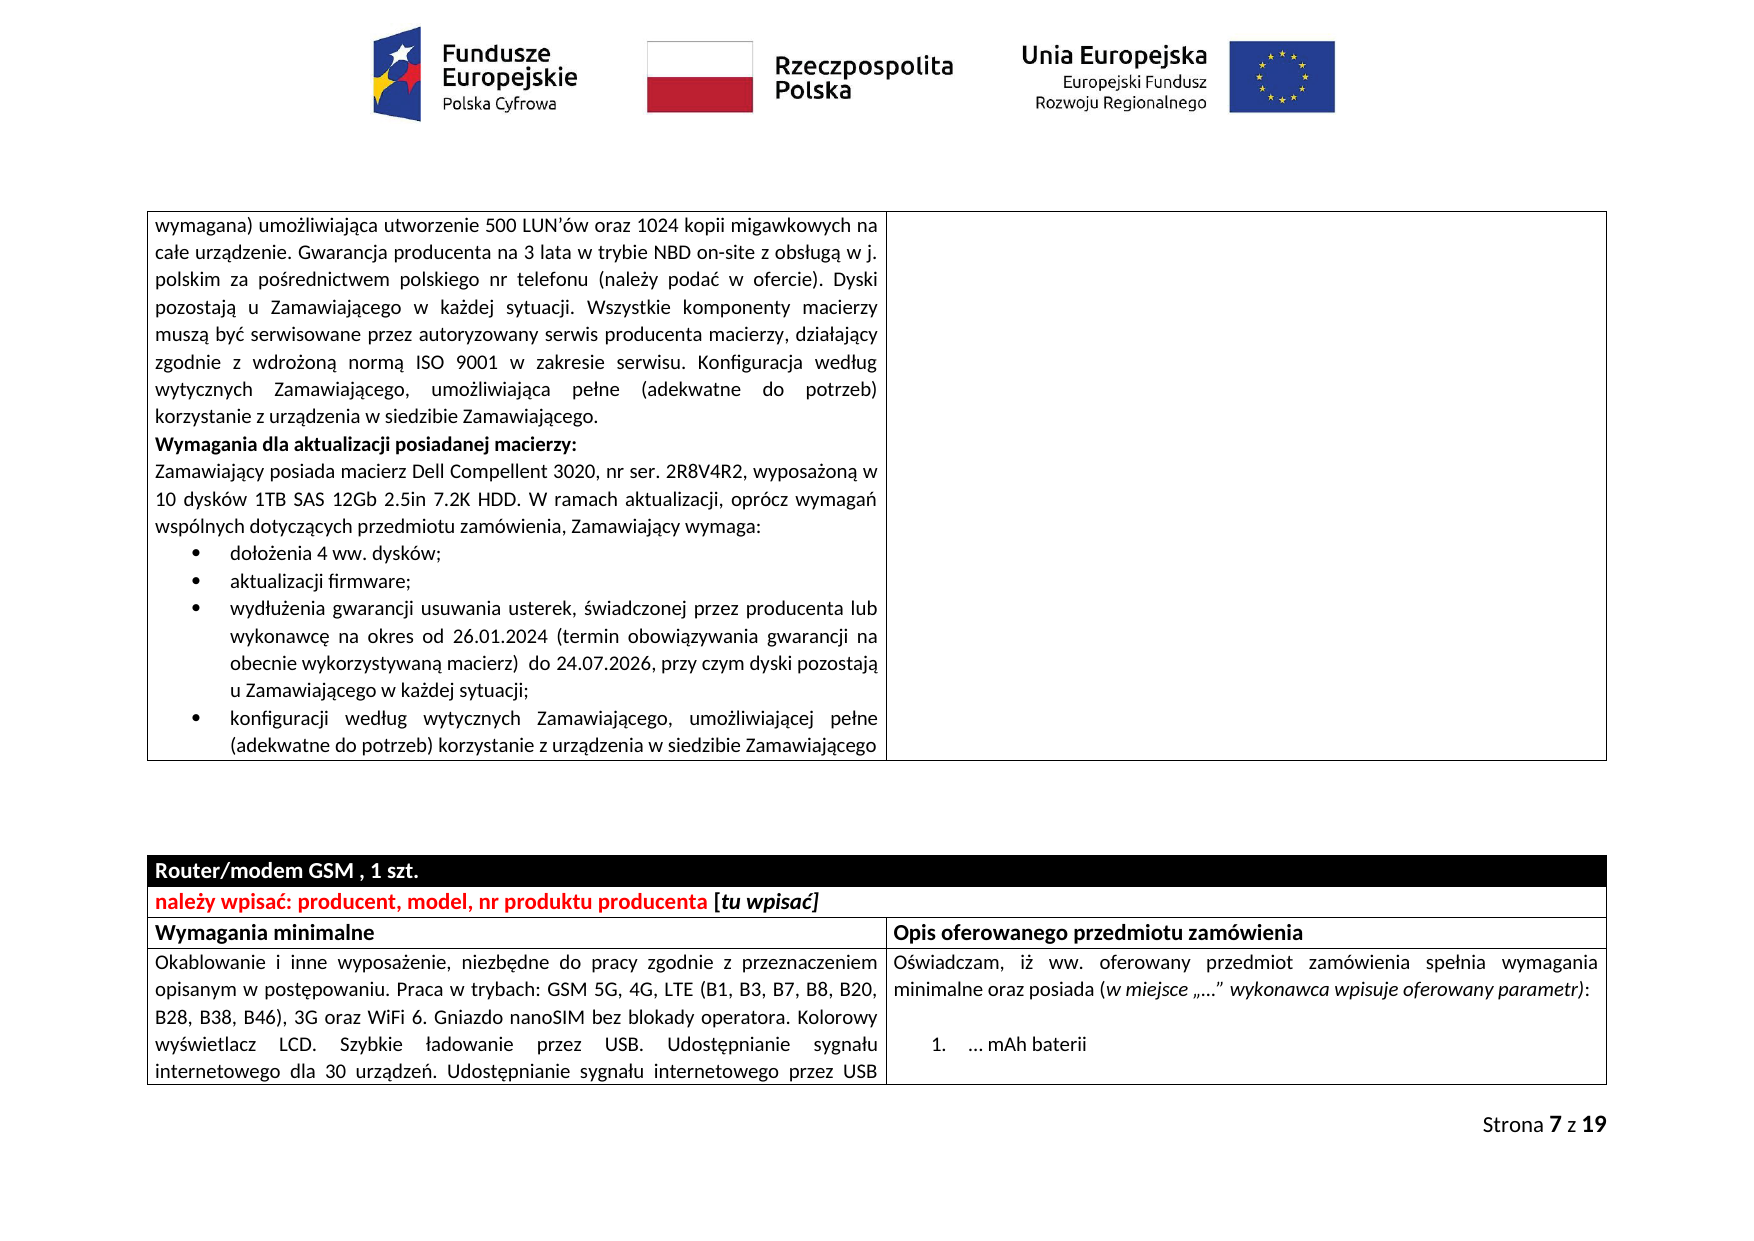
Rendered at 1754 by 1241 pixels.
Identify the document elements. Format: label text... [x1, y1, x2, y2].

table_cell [887, 949, 1606, 1084]
table_cell należy wpisać: producent, model, nr produktu producenta [tu wpisać] [148, 887, 1606, 917]
table_header Router/modem GSM , 1 szt. [148, 856, 1606, 886]
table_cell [887, 212, 1606, 760]
table_cell Wymagania minimalne [148, 918, 886, 948]
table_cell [148, 212, 886, 760]
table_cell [148, 949, 886, 1084]
table_cell Opis oferowanego przedmiotu zamówienia [887, 918, 1606, 948]
